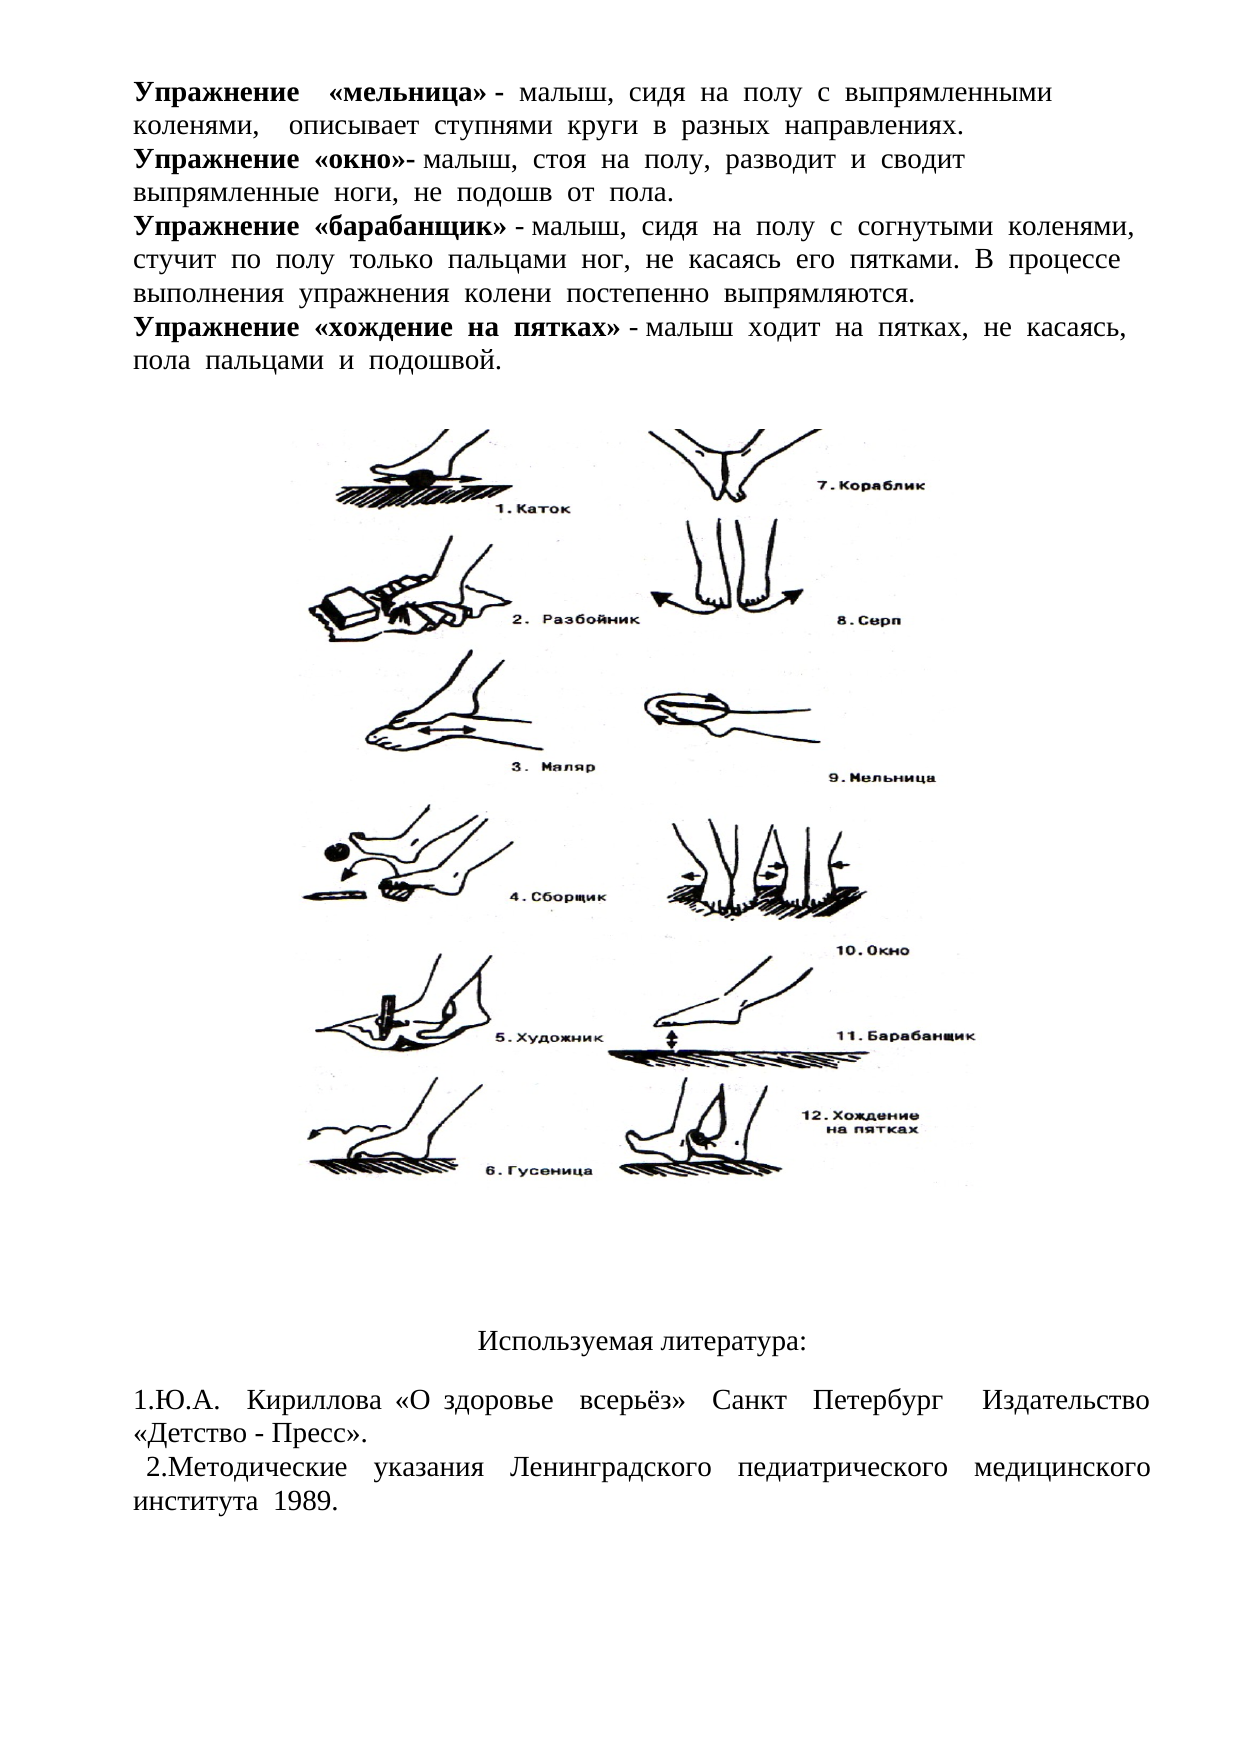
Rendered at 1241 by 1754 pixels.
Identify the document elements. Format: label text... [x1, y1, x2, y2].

text Упражнение «хождение на пятках» - малыш ходит на пятках, не касаясь, пола пальцами и подошвой. [133, 309, 1152, 376]
text Используемая литература: [133, 1323, 1152, 1356]
picture [265, 429, 982, 1192]
text Упражнение «окно»- малыш, стоя на полу, разводит и сводит выпрямленные ноги, не подошв от пола. [133, 141, 1152, 208]
text Упражнение «мельница» - малыш, сидя на полу с выпрямленными коленями, описывает ступнями круги в разных направлениях. [133, 74, 1152, 141]
text 2.Методические указания Ленинградского педиатрического медицинского института 1989. [133, 1449, 1152, 1516]
text 1.Ю.А. Кириллова «О здоровье всерьёз» Санкт Петербург Издательство «Детство - Пресс». [133, 1382, 1152, 1449]
text Упражнение «барабанщик» - малыш, сидя на полу с согнутыми коленями, стучит по полу только пальцами ног, не касаясь его пятками. В процессе выполнения упражнения колени постепенно выпрямляются. [133, 208, 1152, 309]
